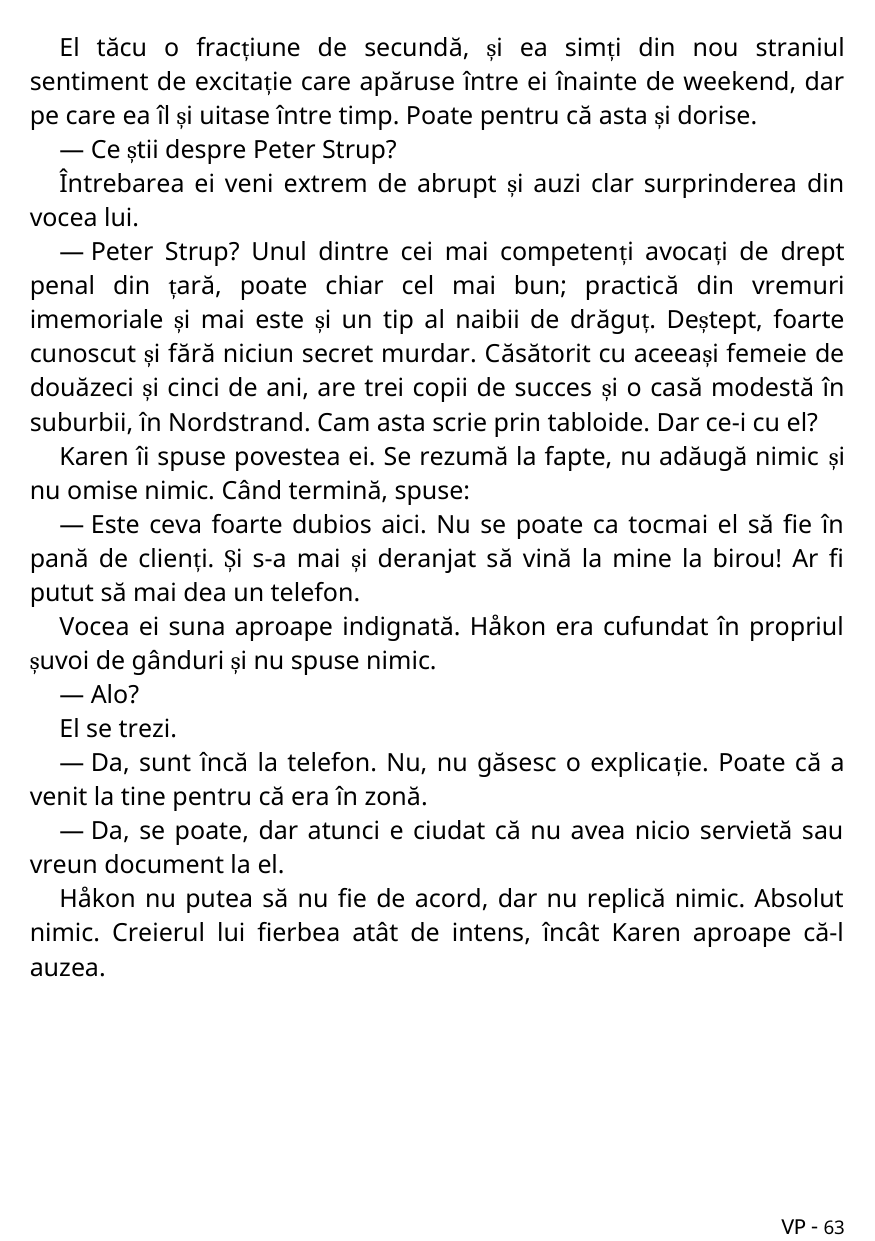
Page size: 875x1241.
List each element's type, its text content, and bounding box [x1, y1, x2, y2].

text Întrebarea ei veni extrem de abrupt și auzi clar surprinderea din vocea lui. [29, 166, 844, 234]
text — Da, se poate, dar atunci e ciudat că nu avea nicio servietă sau vreun document la el. [29, 813, 844, 881]
text Karen îi spuse povestea ei. Se rezumă la fapte, nu adăugă nimic și nu omise nimic. Când termină, spuse: [29, 438, 844, 506]
text El se trezi. [29, 711, 844, 745]
text — Este ceva foarte dubios aici. Nu se poate ca tocmai el să fie în pană de clienți. Și s-a mai și deranjat să vină la mine la birou! Ar fi putut să mai dea un telefon. [29, 506, 844, 608]
text — Da, sunt încă la telefon. Nu, nu găsesc o explicație. Poate că a venit la tine pentru că era în zonă. [29, 745, 844, 813]
text — Ce știi despre Peter Strup? [29, 132, 844, 166]
text — Peter Strup? Unul dintre cei mai competenți avocați de drept penal din țară, poate chiar cel mai bun; practică din vremuri imemoriale și mai este și un tip al naibii de drăguț. Deștept, foarte cunoscut și fără niciun secret murdar. Căsătorit cu aceeași femeie de douăzeci și cinci de ani, are trei copii de succes și o casă modestă în suburbii, în Nordstrand. Cam asta scrie prin tabloide. Dar ce-i cu el? [29, 234, 844, 438]
text El tăcu o fracțiune de secundă, și ea simți din nou straniul sentiment de excitație care apăruse între ei înainte de weekend, dar pe care ea îl și uitase între timp. Poate pentru că asta și dorise. [29, 29, 844, 132]
text Håkon nu putea să nu fie de acord, dar nu replică nimic. Absolut nimic. Creierul lui fierbea atât de intens, încât Karen aproape că-l auzea. [29, 881, 844, 983]
text — Alo? [29, 677, 844, 711]
text Vocea ei suna aproape indignată. Håkon era cufundat în propriul șuvoi de gânduri și nu spuse nimic. [29, 608, 844, 677]
